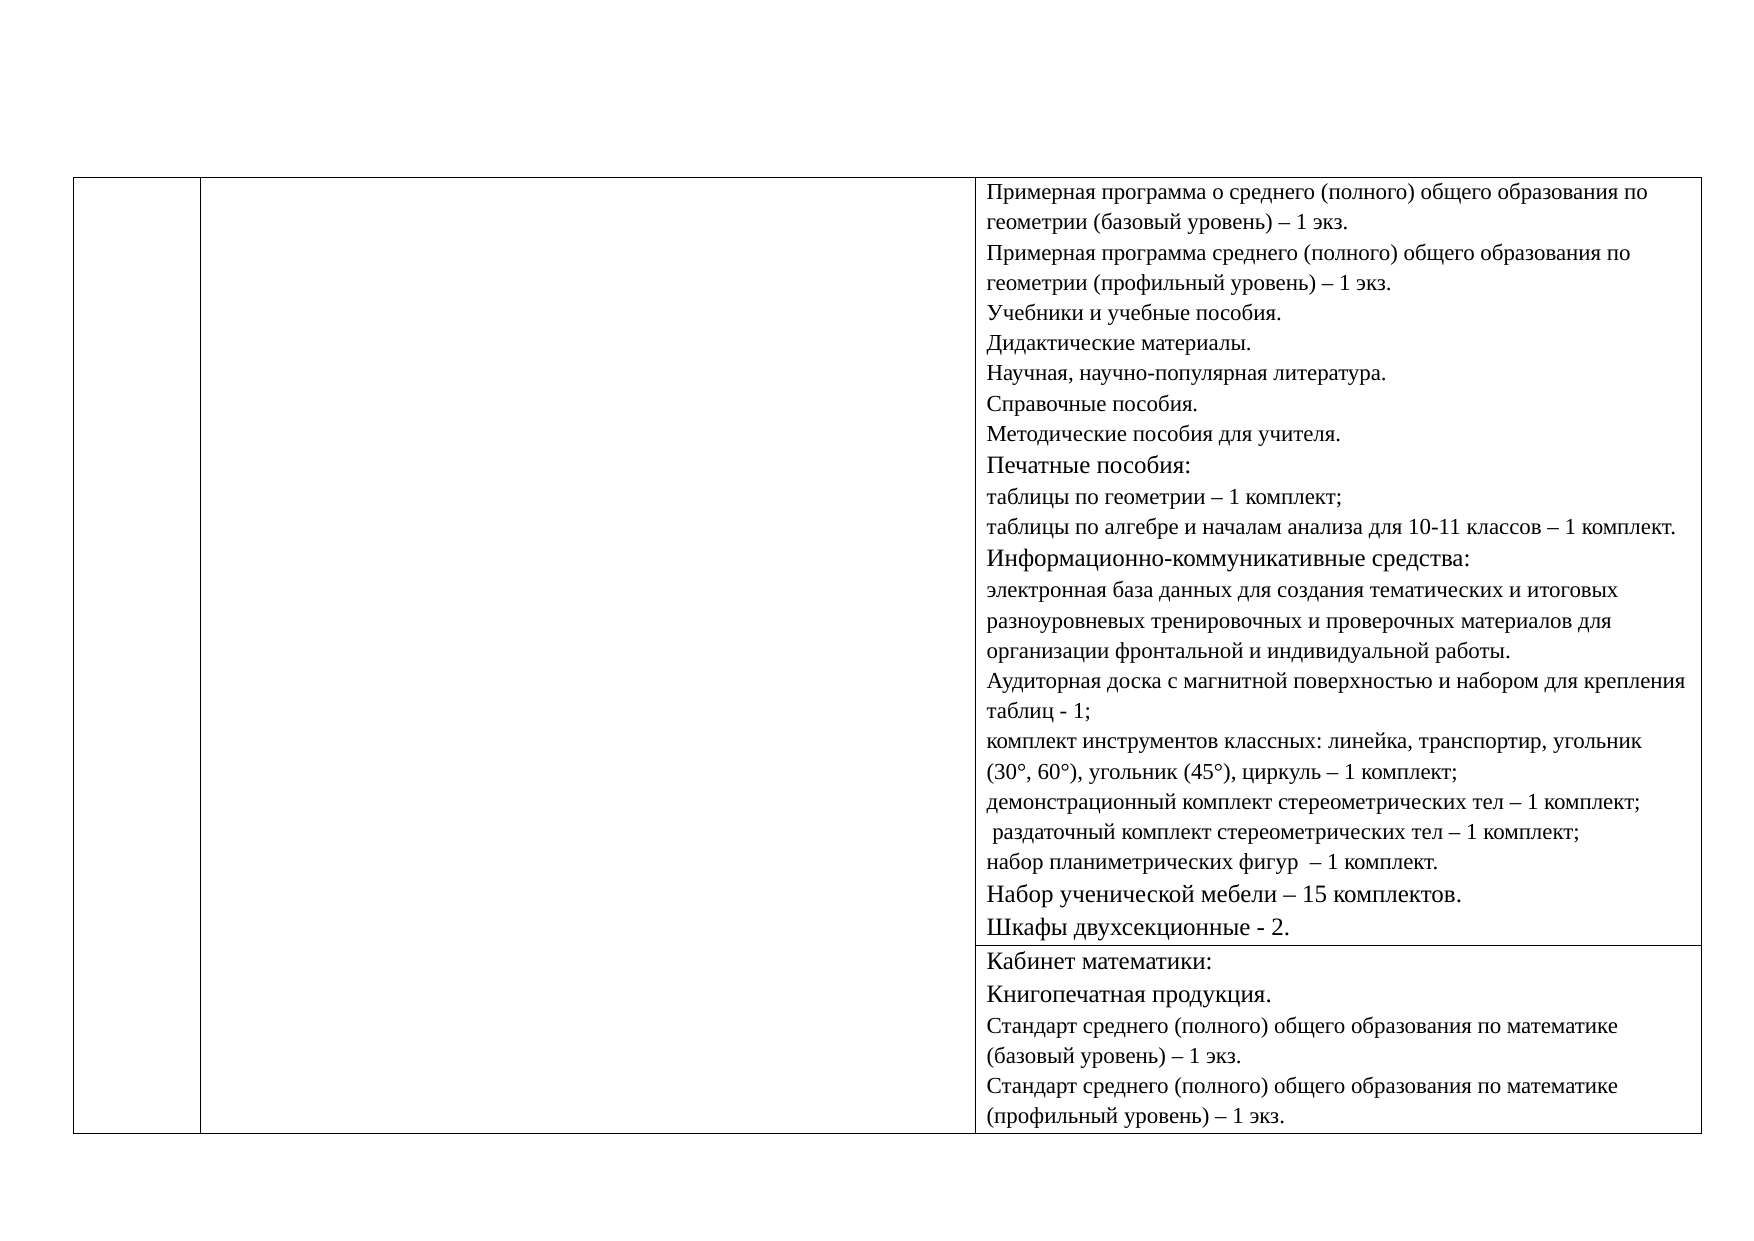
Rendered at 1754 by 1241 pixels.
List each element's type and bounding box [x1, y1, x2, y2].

table_cell [976, 178, 1701, 945]
table_cell [201, 178, 975, 1133]
table_cell [976, 946, 1701, 1133]
table_cell [74, 945, 200, 1133]
